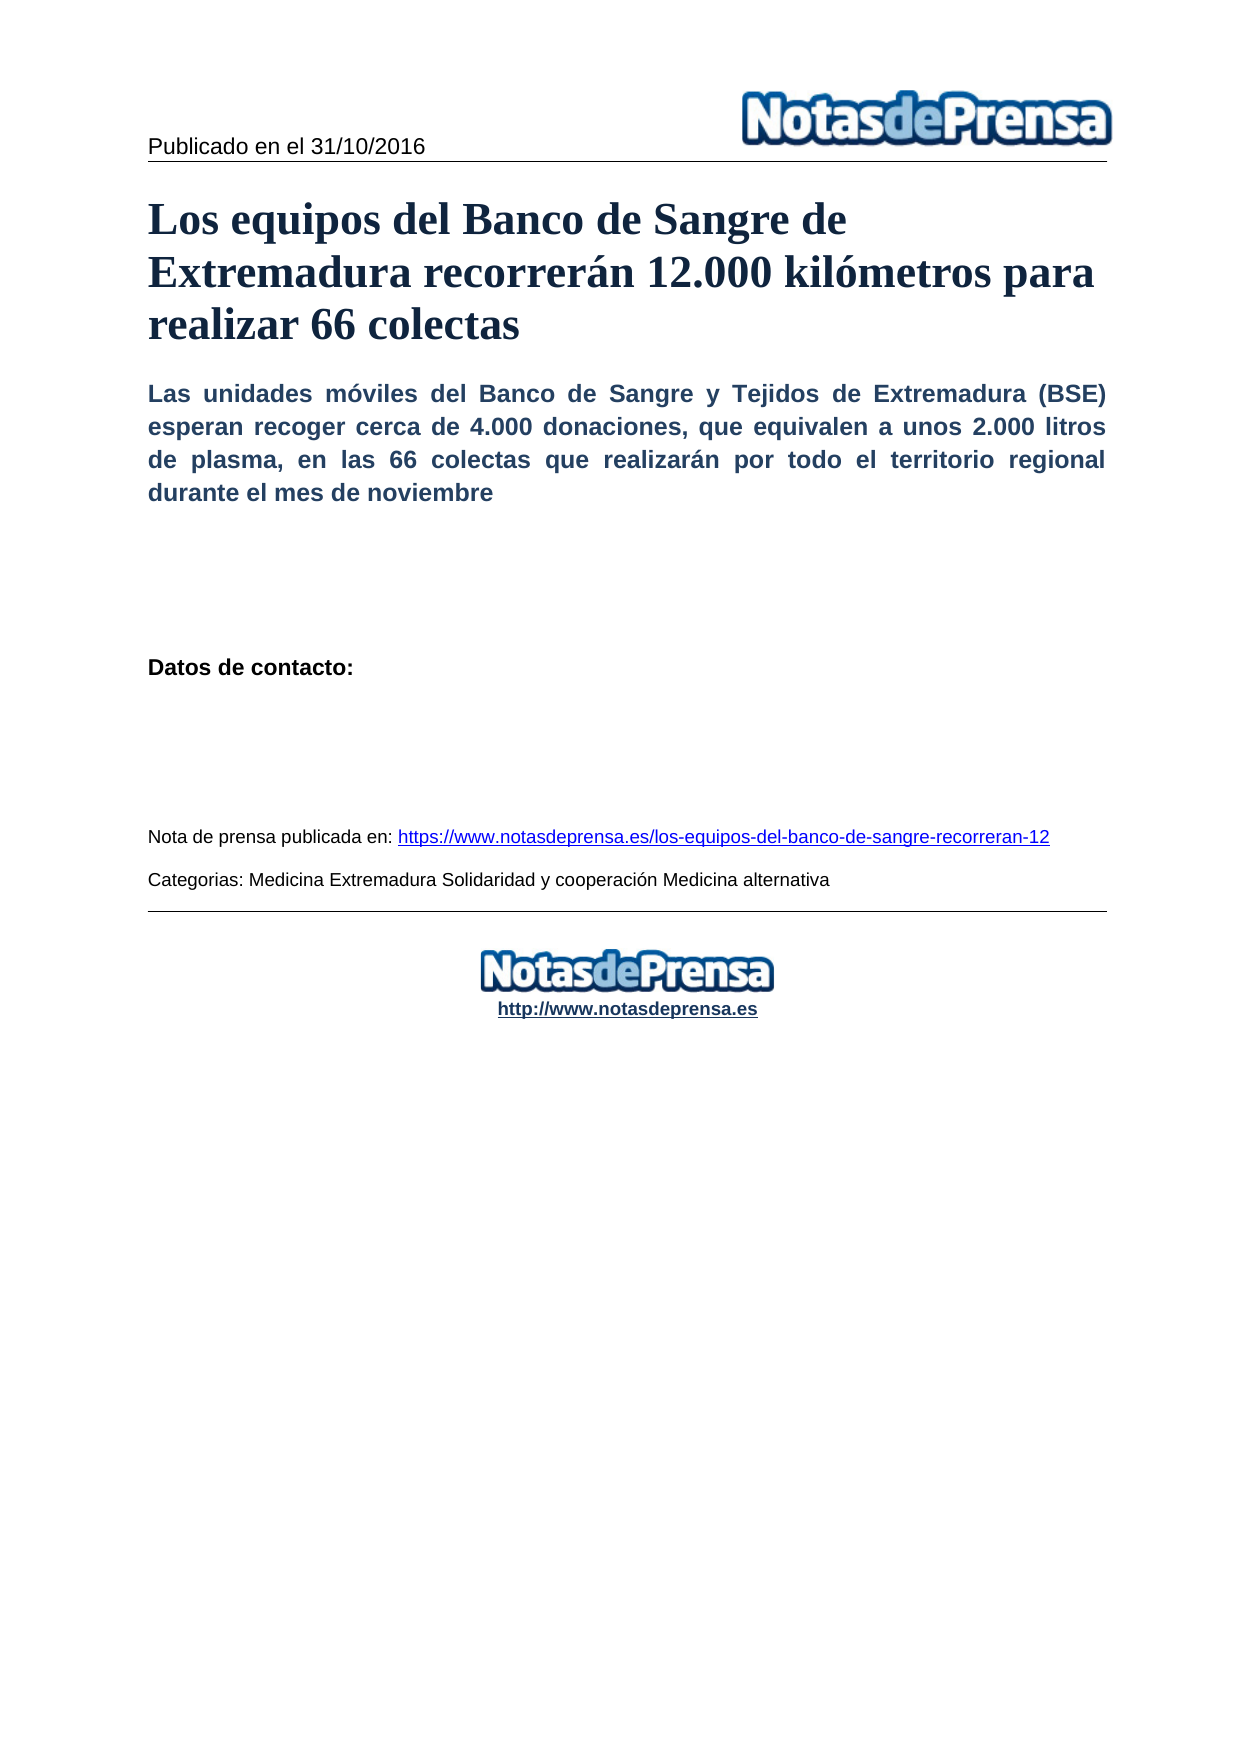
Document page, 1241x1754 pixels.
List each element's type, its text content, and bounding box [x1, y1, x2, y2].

picture [480, 948, 775, 994]
subtitle Los equipos del Banco de Sangre de Extremadura recorrerán 12.000 kilómetros para realizar 66 colectas [148, 192, 1107, 350]
picture [742, 90, 1113, 148]
subtitle Las unidades móviles del Banco de Sangre y Tejidos de Extremadura (BSE) esperan recoger cerca de 4.000 donaciones, que equivalen a unos 2.000 litros de plasma, en las 66 colectas que realizarán por todo el territorio regional durante el mes de noviembre [148, 379, 1107, 507]
text http://www.notasdeprensa.es [148, 998, 1107, 1019]
text Categorias: Medicina Extremadura Solidaridad y cooperación Medicina alternativa [148, 868, 1107, 890]
text Publicado en el 31/10/2016 [148, 133, 1107, 161]
text Nota de prensa publicada en: https://www.notasdeprensa.es/los-equipos-del-banco-de-sangre-recorreran-12 [148, 826, 1107, 848]
text Datos de contacto: [148, 654, 1107, 681]
